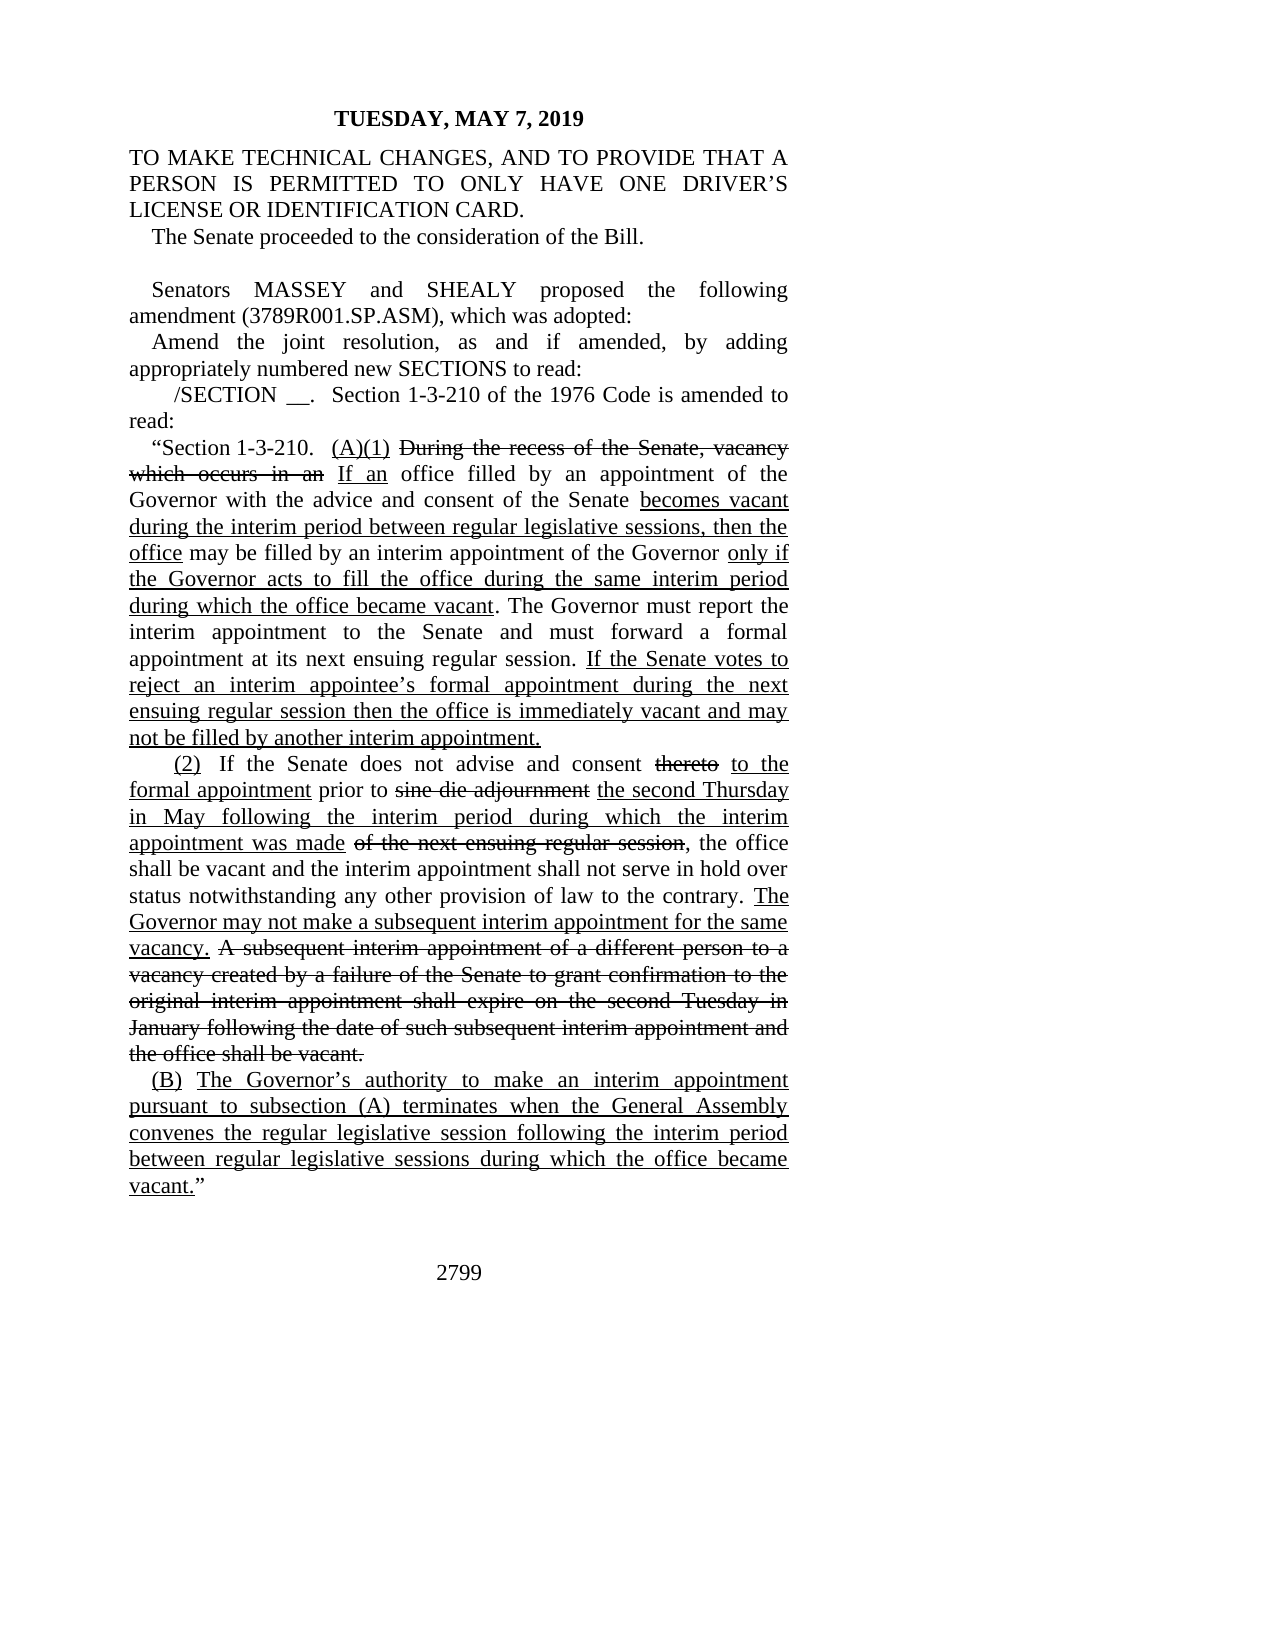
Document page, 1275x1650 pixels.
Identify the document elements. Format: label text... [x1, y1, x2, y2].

text The Senate proceeded to the consideration of the Bill. [129, 223, 789, 249]
text “Section 1-3-210. (A)(1) During the recess of the Senate, vacancy which occurs in an If an office filled by an appointment of the Governor with the advice and consent of the Senate becomes vacant during the interim period between regular legislative sessions, then the office may be filled by an interim appointment of the Governor only if the Governor acts to fill the office during the same interim period during which the office became vacant. The Governor must report the interim appointment to the Senate and must forward a formal appointment at its next ensuing regular session. If the Senate votes to reject an interim appointee’s formal appointment during the next ensuing regular session then the office is immediately vacant and may not be filled by another interim appointment. [129, 590, 789, 694]
text (2) If the Senate does not advise and consent thereto to the formal appointment prior to sine die adjournment the second Thursday in May following the interim period during which the interim appointment was made of the next ensuing regular session, the office shall be vacant and the interim appointment shall not serve in hold over status notwithstanding any other provision of law to the contrary. The Governor may not make a subsequent interim appointment for the same vacancy. A subsequent interim appointment of a different person to a vacancy created by a failure of the Senate to grant confirmation to the original interim appointment shall expire on the second Tuesday in January following the date of such subsequent interim appointment and the office shall be vacant. [129, 827, 789, 1028]
text (B) The Governor’s authority to make an interim appointment pursuant to subsection (A) terminates when the General Assembly convenes the regular legislative session following the interim period between regular legislative sessions during which the office became vacant.” [129, 1143, 789, 1168]
text (2) If the Senate does not advise and consent thereto to the formal appointment prior to sine die adjournment the second Thursday in May following the interim period during which the interim appointment was made of the next ensuing regular session, the office shall be vacant and the interim appointment shall not serve in hold over status notwithstanding any other provision of law to the contrary. The Governor may not make a subsequent interim appointment for the same vacancy. A subsequent interim appointment of a different person to a vacancy created by a failure of the Senate to grant confirmation to the original interim appointment shall expire on the second Tuesday in January following the date of such subsequent interim appointment and the office shall be vacant. [129, 750, 789, 826]
text “Section 1-3-210. (A)(1) During the recess of the Senate, vacancy which occurs in an If an office filled by an appointment of the Governor with the advice and consent of the Senate becomes vacant during the interim period between regular legislative sessions, then the office may be filled by an interim appointment of the Governor only if the Governor acts to fill the office during the same interim period during which the office became vacant. The Governor must report the interim appointment to the Senate and must forward a formal appointment at its next ensuing regular session. If the Senate votes to reject an interim appointee’s formal appointment during the next ensuing regular session then the office is immediately vacant and may not be filled by another interim appointment. [129, 434, 789, 588]
text /SECTION __. Section 1-3-210 of the 1976 Code is amended to read: [129, 381, 789, 434]
text Amend the joint resolution, as and if amended, by adding appropriately numbered new SECTIONS to read: [129, 328, 789, 381]
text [129, 144, 789, 223]
text Senators MASSEY and SHEALY proposed the following amendment (3789R001.SP.ASM), which was adopted: [129, 276, 789, 328]
text (B) The Governor’s authority to make an interim appointment pursuant to subsection (A) terminates when the General Assembly convenes the regular legislative session following the interim period between regular legislative sessions during which the office became vacant.” [129, 1117, 789, 1142]
text (B) The Governor’s authority to make an interim appointment pursuant to subsection (A) terminates when the General Assembly convenes the regular legislative session following the interim period between regular legislative sessions during which the office became vacant.” [129, 1066, 789, 1115]
text (B) The Governor’s authority to make an interim appointment pursuant to subsection (A) terminates when the General Assembly convenes the regular legislative session following the interim period between regular legislative sessions during which the office became vacant.” [129, 1169, 789, 1198]
